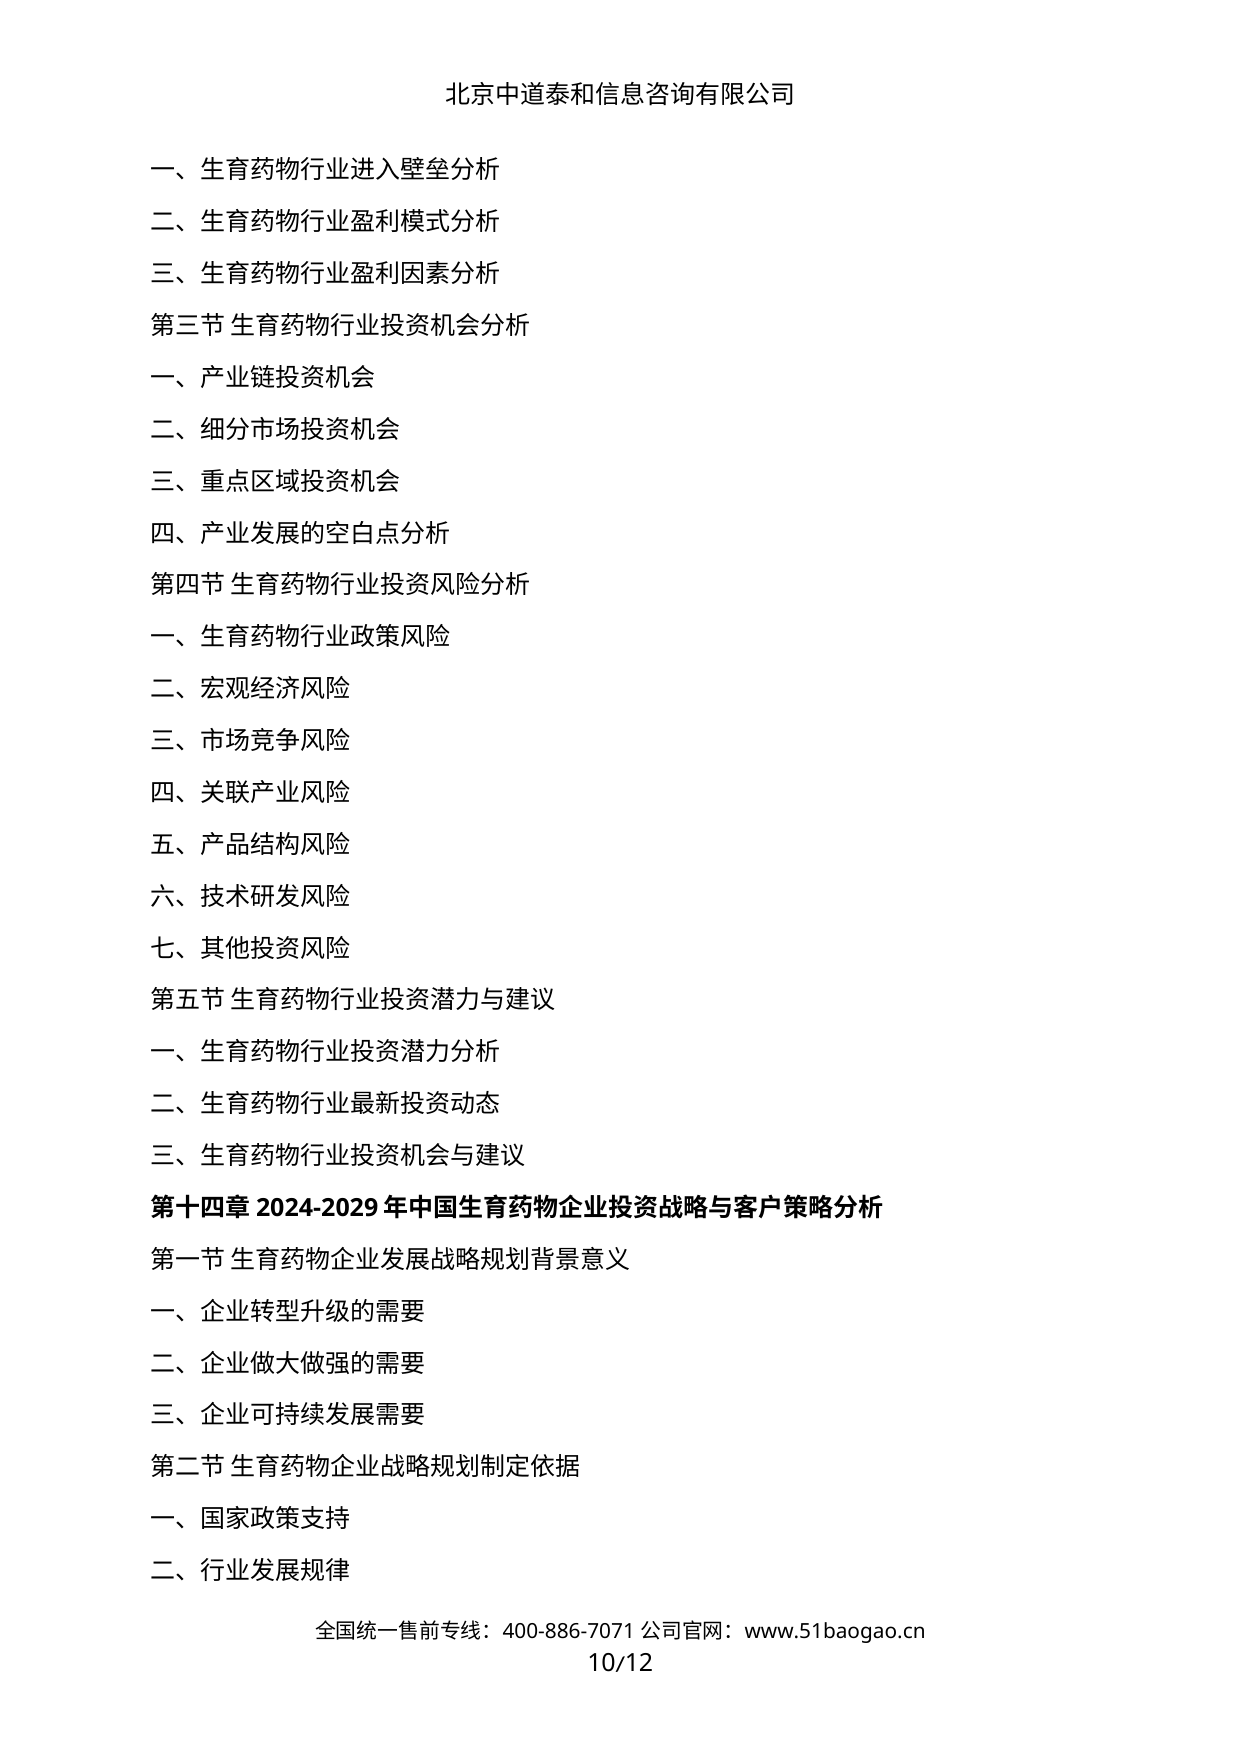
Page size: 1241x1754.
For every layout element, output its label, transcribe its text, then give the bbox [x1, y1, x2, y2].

text 第一节 生育药物企业发展战略规划背景意义 [150, 1239, 1090, 1276]
text 六、技术研发风险 [150, 876, 1090, 912]
text 第五节 生育药物行业投资潜力与建议 [150, 980, 1090, 1016]
text 一、国家政策支持 [150, 1499, 1090, 1535]
text 二、生育药物行业最新投资动态 [150, 1084, 1090, 1120]
text 二、细分市场投资机会 [150, 409, 1090, 446]
text 三、市场竞争风险 [150, 721, 1090, 757]
text 二、行业发展规律 [150, 1551, 1090, 1587]
text 三、生育药物行业投资机会与建议 [150, 1136, 1090, 1172]
text 一、企业转型升级的需要 [150, 1291, 1090, 1327]
text 四、产业发展的空白点分析 [150, 513, 1090, 549]
text 一、生育药物行业投资潜力分析 [150, 1032, 1090, 1068]
text 三、生育药物行业盈利因素分析 [150, 254, 1090, 290]
text 四、关联产业风险 [150, 772, 1090, 809]
text 五、产品结构风险 [150, 824, 1090, 861]
text 一、生育药物行业进入壁垒分析 [150, 150, 1090, 186]
text 第十四章 2024-2029年中国生育药物企业投资战略与客户策略分析 [150, 1187, 1090, 1224]
text 三、重点区域投资机会 [150, 461, 1090, 497]
text 第三节 生育药物行业投资机会分析 [150, 306, 1090, 342]
text 二、生育药物行业盈利模式分析 [150, 202, 1090, 238]
text 一、生育药物行业政策风险 [150, 617, 1090, 653]
text 二、宏观经济风险 [150, 669, 1090, 705]
text 第四节 生育药物行业投资风险分析 [150, 565, 1090, 601]
text 七、其他投资风险 [150, 928, 1090, 964]
text 二、企业做大做强的需要 [150, 1343, 1090, 1379]
text 三、企业可持续发展需要 [150, 1395, 1090, 1431]
text 一、产业链投资机会 [150, 357, 1090, 394]
text 第二节 生育药物企业战略规划制定依据 [150, 1447, 1090, 1483]
